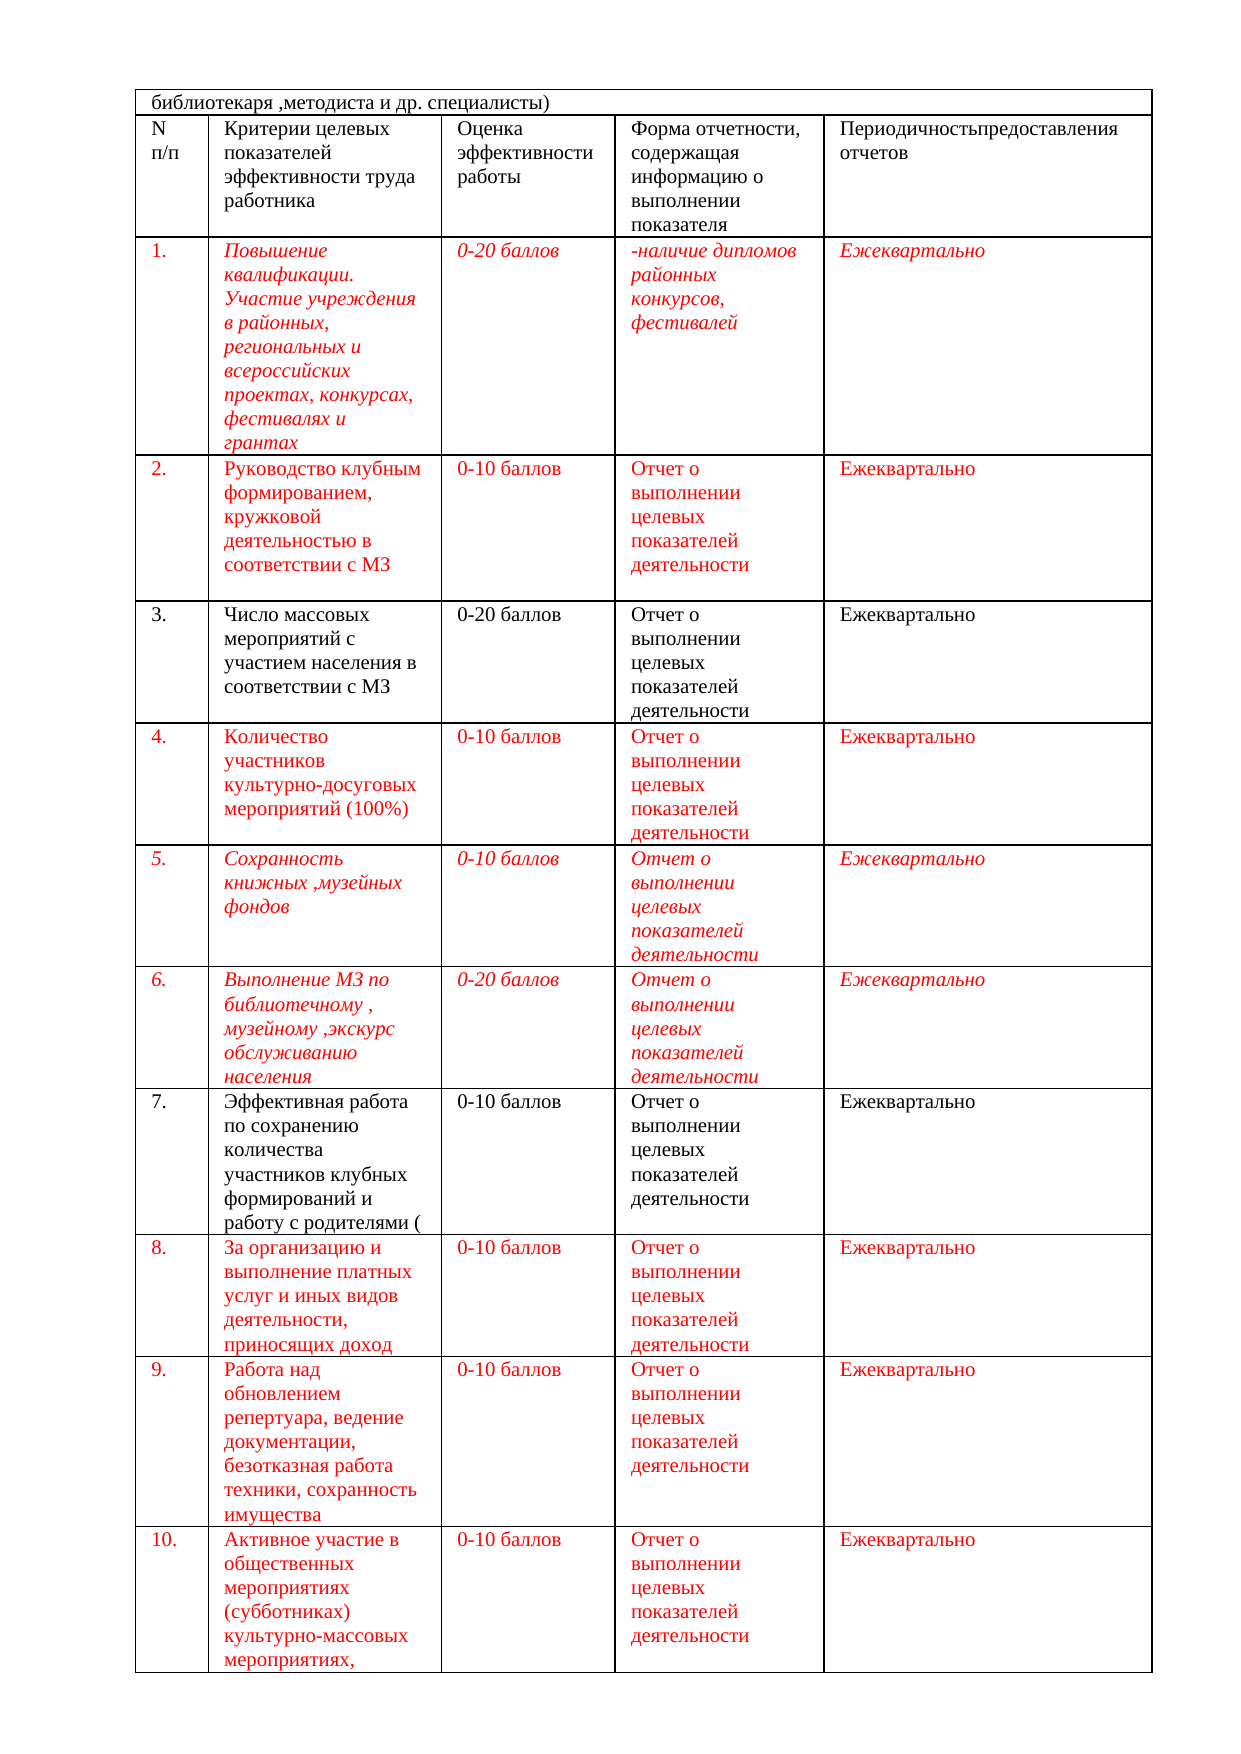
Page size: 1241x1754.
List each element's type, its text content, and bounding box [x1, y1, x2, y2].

table_cell Руководство клубным формированием, кружковой деятельностью в соответствии с МЗ [209, 456, 441, 600]
table_cell Отчет о выполнении целевых показателей деятельности [616, 456, 823, 600]
table_cell 0-10 баллов [442, 724, 614, 844]
table_cell 0-10 баллов [442, 1235, 614, 1356]
table_cell 0-20 баллов [442, 967, 614, 1088]
table_cell 1. [136, 238, 208, 454]
table_cell 0-10 баллов [442, 1089, 614, 1234]
table_cell Повышение квалификации. Участие учреждения в районных, региональных и всероссийских проектах, конкурсах, фестивалях и грантах [209, 238, 441, 454]
table_cell Отчет о выполнении целевых показателей деятельности [616, 967, 823, 1088]
table_cell Ежеквартально [825, 967, 1151, 1088]
table_cell -наличие дипломов районных конкурсов, фестивалей [616, 238, 823, 454]
table_cell 3. [136, 602, 208, 722]
table_cell 0-10 баллов [442, 846, 614, 966]
table_cell Отчет о выполнении целевых показателей деятельности [616, 1089, 823, 1234]
table_cell Количество участников культурно-досуговых мероприятий (100%) [209, 724, 441, 844]
table_cell Отчет о выполнении целевых показателей деятельности [616, 1357, 823, 1526]
table_cell Ежеквартально [825, 1527, 1151, 1671]
table_cell Ежеквартально [825, 1089, 1151, 1234]
table_cell Число массовых мероприятий с участием населения в соответствии с МЗ [209, 602, 441, 722]
table_cell 2. [136, 456, 208, 600]
table_cell N п/п [136, 116, 208, 236]
table_cell Форма отчетности, содержащая информацию о выполнении показателя [616, 116, 823, 236]
table_cell Ежеквартально [825, 238, 1151, 454]
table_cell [616, 1527, 823, 1671]
table_cell 6. [136, 967, 208, 1088]
table_cell Ежеквартально [825, 1357, 1151, 1526]
table_cell 8. [136, 1235, 208, 1356]
table_cell 10. [136, 1527, 208, 1671]
table_cell Отчет о выполнении целевых показателей деятельности [616, 1235, 823, 1356]
table_cell Отчет о выполнении целевых показателей деятельности [616, 724, 823, 844]
table_cell 4. [136, 724, 208, 844]
table_cell Сохранность книжных ,музейных фондов [209, 846, 441, 966]
table_cell 0-10 баллов [442, 456, 614, 600]
table_cell 0-20 баллов [442, 602, 614, 722]
table_cell Работа над обновлением репертуара, ведение документации, безотказная работа техники, сохранность имущества [209, 1357, 441, 1526]
table_cell Ежеквартально [825, 602, 1151, 722]
table_cell Выполнение МЗ по библиотечному , музейному ,экскурс обслуживанию населения [209, 967, 441, 1088]
table_cell Отчет о выполнении целевых показателей деятельности [616, 602, 823, 722]
table_cell Оценка эффективности работы [442, 116, 614, 236]
table_cell Отчет о выполнении целевых показателей деятельности [616, 846, 823, 966]
table_cell 0-20 баллов [442, 238, 614, 454]
table_cell 0-10 баллов [442, 1527, 614, 1671]
table_cell 5. [136, 846, 208, 966]
table_cell Ежеквартально [825, 846, 1151, 966]
table_cell Ежеквартально [825, 1235, 1151, 1356]
table_cell Ежеквартально [825, 456, 1151, 600]
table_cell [136, 90, 1151, 114]
table_cell Периодичностьпредоставления отчетов [825, 116, 1151, 236]
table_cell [209, 1527, 441, 1671]
table_cell Критерии целевых показателей эффективности труда работника [209, 116, 441, 236]
table_cell 0-10 баллов [442, 1357, 614, 1526]
table_cell 7. [136, 1089, 208, 1234]
table_cell 9. [136, 1357, 208, 1526]
table_cell Ежеквартально [825, 724, 1151, 844]
table_cell За организацию и выполнение платных услуг и иных видов деятельности, приносящих доход [209, 1235, 441, 1356]
table_cell Эффективная работа по сохранению количества участников клубных формирований и работу с родителями ( [209, 1089, 441, 1234]
